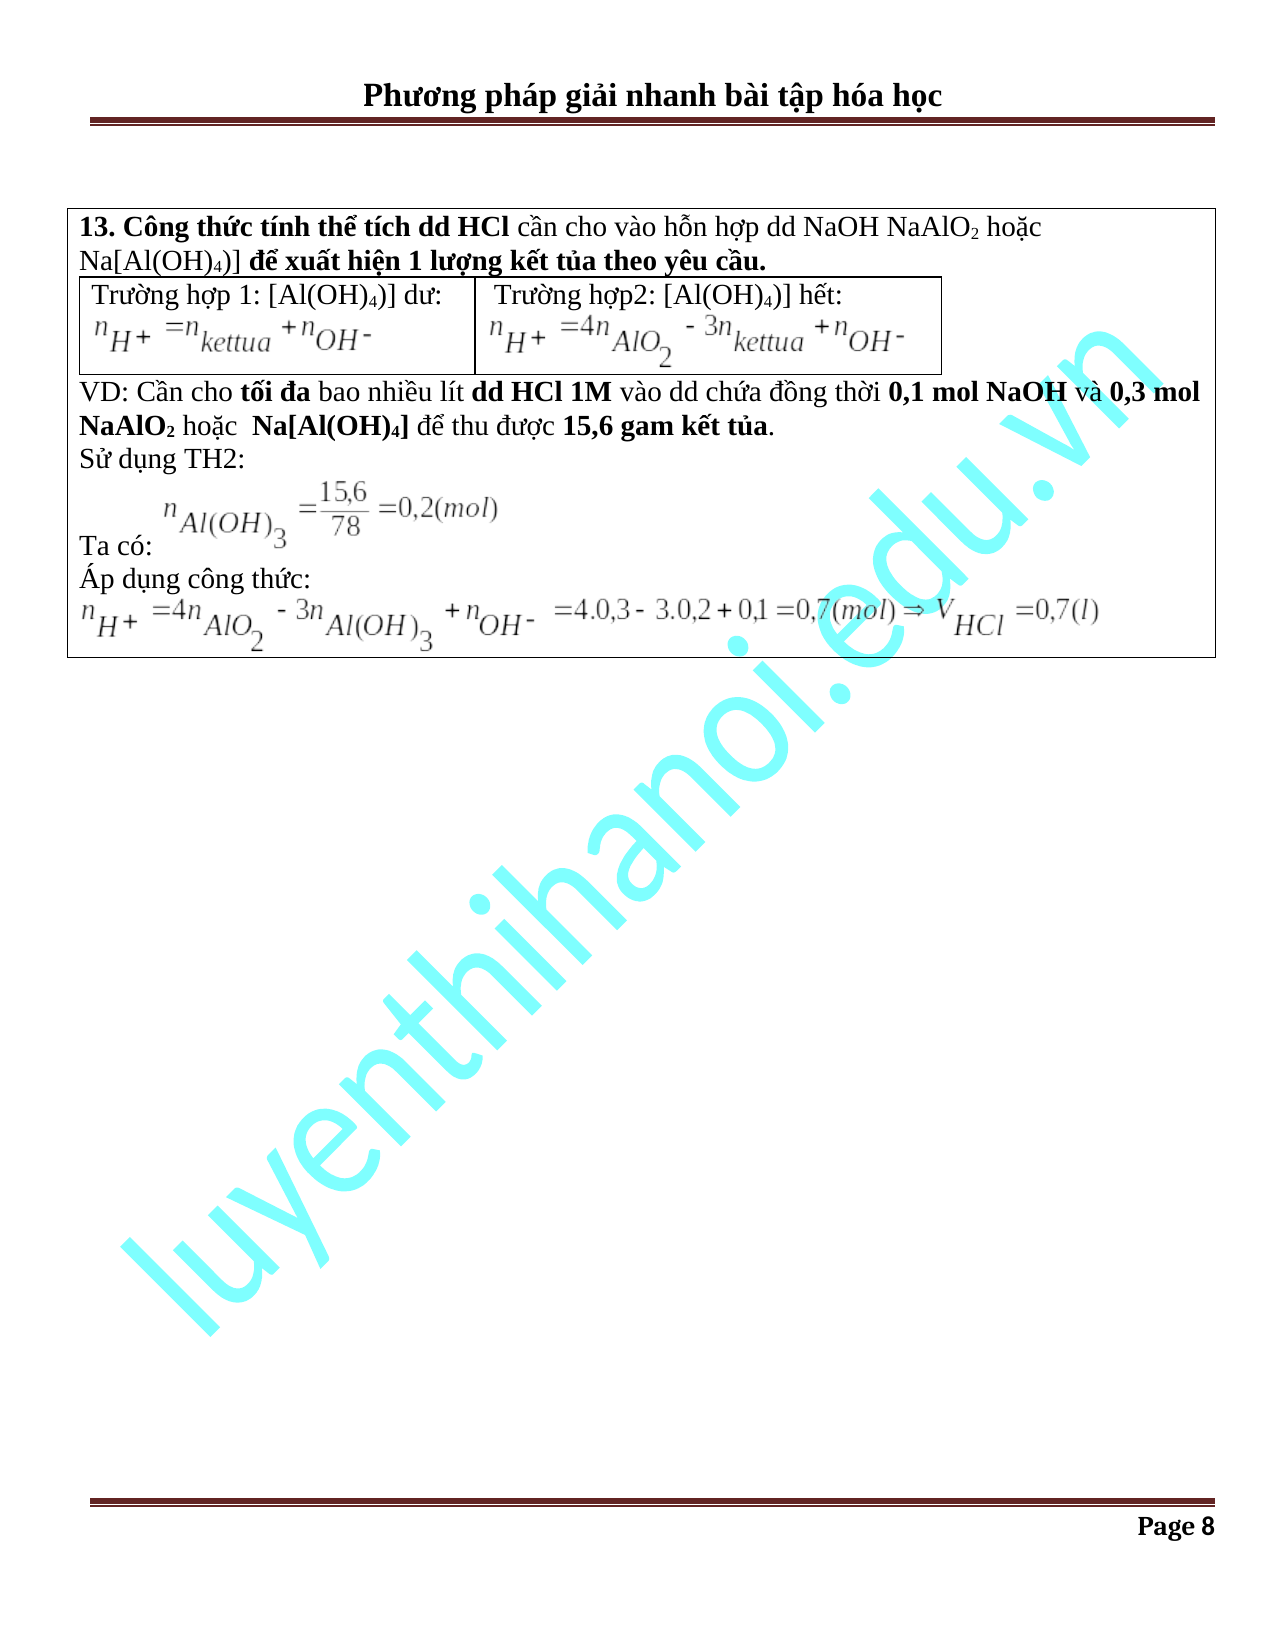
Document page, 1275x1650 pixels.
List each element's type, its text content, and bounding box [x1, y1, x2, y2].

table_header 13. Công thức tính thể tích dd HCl cần cho vào hỗn hợp dd NaOH NaAlO2 hoặc Na[Al(OH)4)] để xuất hiện 1 lượng kết tủa theo yêu cầu. VD: Cần cho tối đa bao nhiều lít dd HCl 1M vào dd chứa đồng thời 0,1 mol NaOH và 0,3 mol NaAlO2 hoặc Na[Al(OH)4] để thu được 15,6 gam kết tủa. Sử dụng TH2: Ta có: Áp dụng công thức: [68, 209, 1215, 657]
